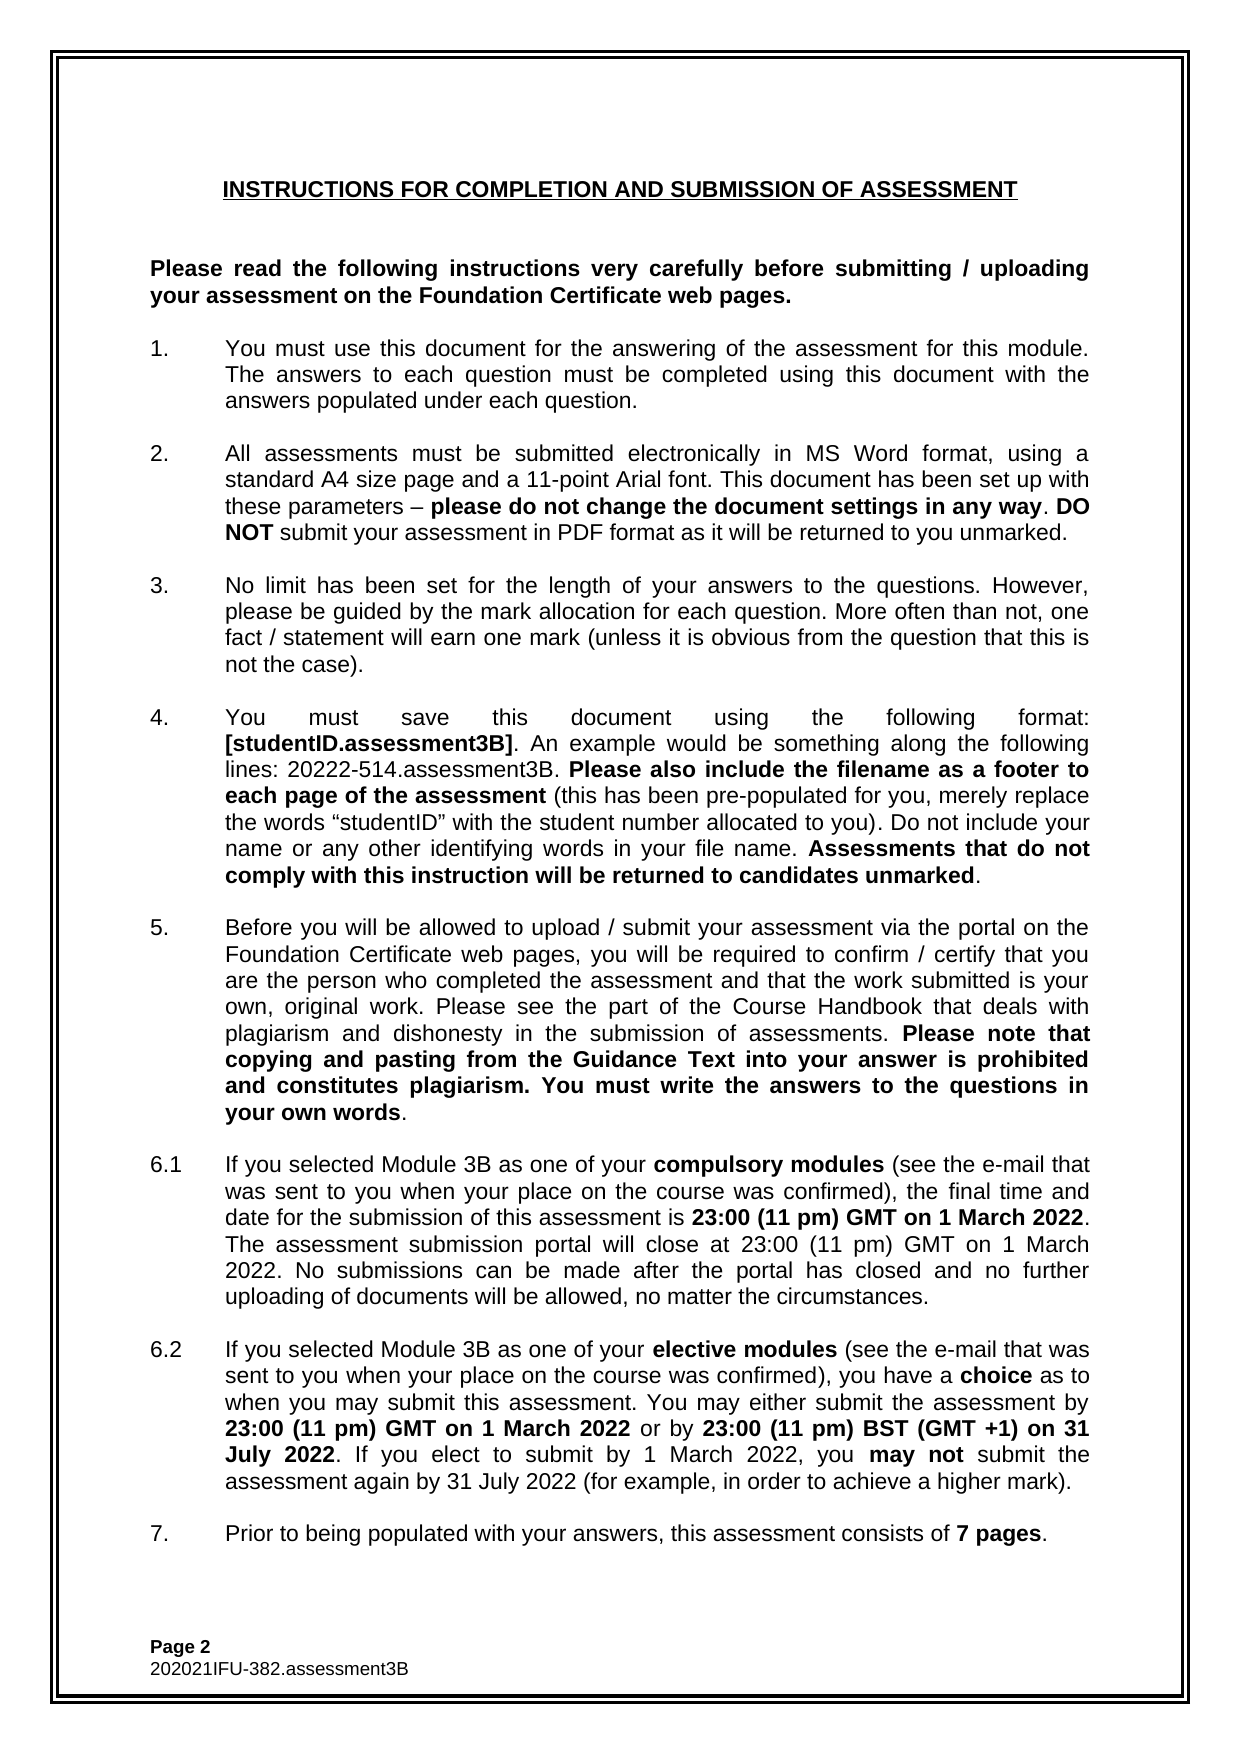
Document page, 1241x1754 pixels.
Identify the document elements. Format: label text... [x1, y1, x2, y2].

text 5. Before you will be allowed to upload / submit your assessment via the portal on the Foundation Certificate web pages, you will be required to confirm / certify that you are the person who completed the assessment and that the work submitted is your own, original work. Please see the part of the Course Handbook that deals with plagiarism and dishonesty in the submission of assessments. Please note that copying and pasting from the Guidance Text into your answer is prohibited and constitutes plagiarism. You must write the answers to the questions in your own words. [150, 914, 1090, 1125]
text 3. No limit has been set for the length of your answers to the questions. However, please be guided by the mark allocation for each question. More often than not, one fact / statement will earn one mark (unless it is obvious from the question that this is not the case). [150, 572, 1090, 677]
text 6.2 If you selected Module 3B as one of your elective modules (see the e-mail that was sent to you when your place on the course was confirmed), you have a choice as to when you may submit this assessment. You may either submit the assessment by 23:00 (11 pm) GMT on 1 March 2022 or by 23:00 (11 pm) BST (GMT +1) on 31 July 2022. If you elect to submit by 1 March 2022, you may not submit the assessment again by 31 July 2022 (for example, in order to achieve a higher mark). [150, 1336, 1090, 1494]
text Please read the following instructions very carefully before submitting / uploading your assessment on the Foundation Certificate web pages. [150, 255, 1090, 308]
text 2. All assessments must be submitted electronically in MS Word format, using a standard A4 size page and a 11-point Arial font. This document has been set up with these parameters – please do not change the document settings in any way. DO NOT submit your assessment in PDF format as it will be returned to you unmarked. [150, 440, 1090, 545]
text INSTRUCTIONS FOR COMPLETION AND SUBMISSION OF ASSESSMENT [150, 176, 1090, 203]
text 6.1 If you selected Module 3B as one of your compulsory modules (see the e-mail that was sent to you when your place on the course was confirmed), the final time and date for the submission of this assessment is 23:00 (11 pm) GMT on 1 March 2022. The assessment submission portal will close at 23:00 (11 pm) GMT on 1 March 2022. No submissions can be made after the portal has closed and no further uploading of documents will be allowed, no matter the circumstances. [150, 1151, 1090, 1309]
text 1. You must use this document for the answering of the assessment for this module. The answers to each question must be completed using this document with the answers populated under each question. [150, 334, 1090, 413]
text 7. Prior to being populated with your answers, this assessment consists of 7 pages. [150, 1520, 1090, 1547]
text 4. You must save this document using the following format: [studentID.assessment3B]. An example would be something along the following lines: 20222-514.assessment3B. Please also include the filename as a footer to each page of the assessment (this has been pre-populated for you, merely replace the words “studentID” with the student number allocated to you). Do not include your name or any other identifying words in your file name. Assessments that do not comply with this instruction will be returned to candidates unmarked. [150, 703, 1090, 888]
